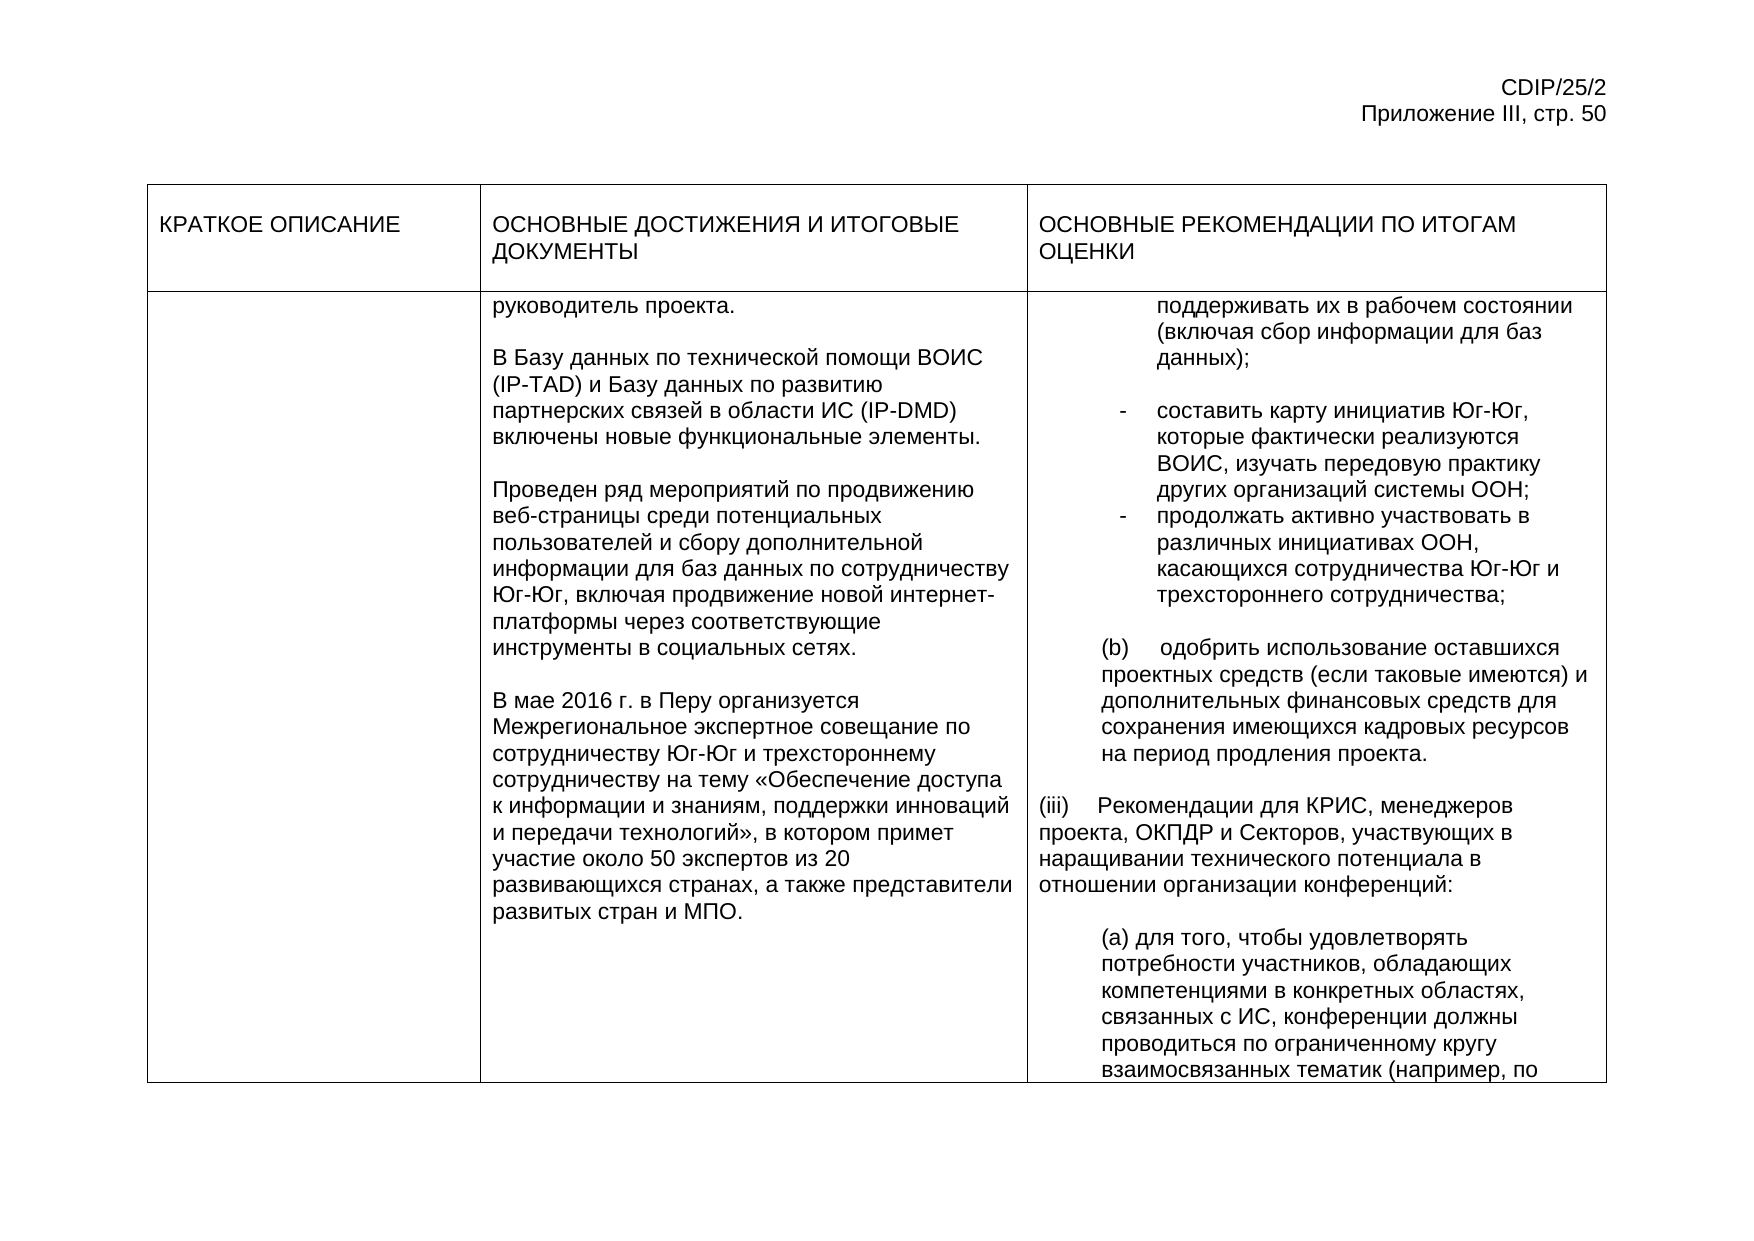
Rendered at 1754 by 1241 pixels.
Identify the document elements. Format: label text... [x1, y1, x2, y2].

table_header ОСНОВНЫЕ РЕКОМЕНДАЦИИ ПО ИТОГАМ ОЦЕНКИ [1028, 185, 1606, 291]
table_header ОСНОВНЫЕ ДОСТИЖЕНИЯ И ИТОГОВЫЕ ДОКУМЕНТЫ [481, 185, 1027, 291]
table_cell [148, 292, 480, 1082]
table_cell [481, 292, 1027, 1082]
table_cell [1028, 292, 1606, 1082]
table_header КРАТКОЕ ОПИСАНИЕ [148, 185, 480, 291]
